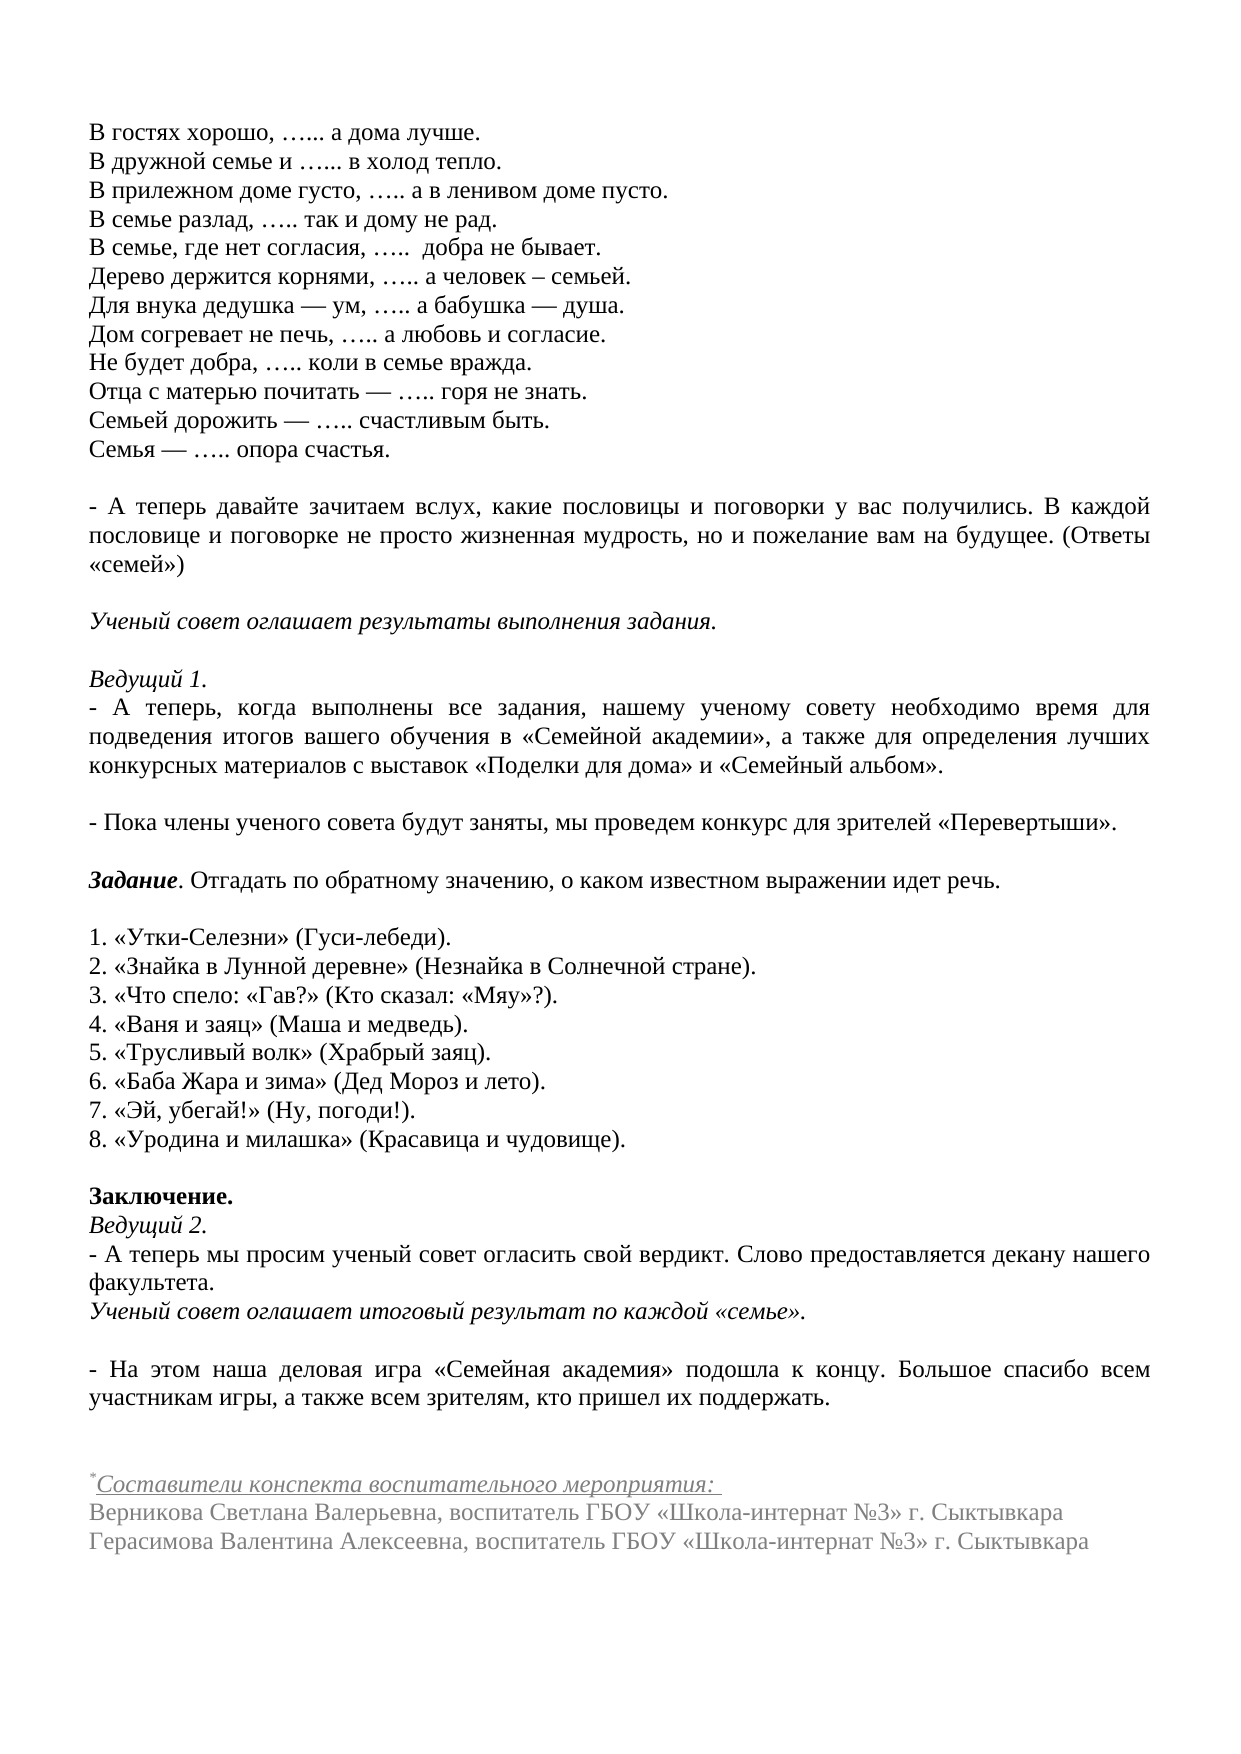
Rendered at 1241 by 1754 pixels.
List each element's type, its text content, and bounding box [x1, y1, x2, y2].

text Верникова Светлана Валерьевна, воспитатель ГБОУ «Школа-интернат №3» г. Сыктывкара [89, 1497, 1152, 1526]
text Семья — ….. опора счастья. [89, 434, 1152, 462]
text Ученый совет оглашает итоговый результат по каждой «семье». [89, 1296, 1152, 1325]
text В прилежном доме густо, ….. а в ленивом доме пусто. [89, 175, 1152, 204]
text Ведущий 1. [89, 664, 1152, 692]
text 7. «Эй, убегай!» (Ну, погоди!). [89, 1095, 1152, 1124]
text - А теперь, когда выполнены все задания, нашему ученому совету необходимо время для подведения итогов вашего обучения в «Семейной академии», а также для определения лучших конкурсных материалов с выставок «Поделки для дома» и «Семейный альбом». [89, 692, 1152, 779]
text Отца с матерью почитать — ….. горя не знать. [89, 376, 1152, 405]
text 8. «Уродина и милашка» (Красавица и чудовище). [89, 1124, 1152, 1152]
text - А теперь мы просим ученый совет огласить свой вердикт. Слово предоставляется декану нашего факультета. [89, 1239, 1152, 1296]
text В дружной семье и …... в холод тепло. [89, 146, 1152, 175]
text - А теперь давайте зачитаем вслух, какие пословицы и поговорки у вас получились. В каждой пословице и поговорке не просто жизненная мудрость, но и пожелание вам на будущее. (Ответы «семей») [89, 491, 1152, 577]
text - Пока члены ученого совета будут заняты, мы проведем конкурс для зрителей «Перевертыши». [89, 807, 1152, 836]
text Дом согревает не печь, ….. а любовь и согласие. [89, 319, 1152, 347]
text - На этом наша деловая игра «Семейная академия» подошла к концу. Большое спасибо всем участникам игры, а также всем зрителям, кто пришел их поддержать. [89, 1354, 1152, 1411]
text 3. «Что спело: «Гав?» (Кто сказал: «Мяу»?). [89, 980, 1152, 1009]
text В семье, где нет согласия, ….. добра не бывает. [89, 232, 1152, 261]
text В семье разлад, ….. так и дому не рад. [89, 204, 1152, 232]
text Задание. Отгадать по обратному значению, о каком известном выражении идет речь. [89, 865, 1152, 894]
text Не будет добра, ….. коли в семье вражда. [89, 347, 1152, 376]
text 6. «Баба Жара и зима» (Дед Мороз и лето). [89, 1066, 1152, 1095]
text Ведущий 2. [89, 1210, 1152, 1239]
text Для внука дедушка — ум, ….. а бабушка — душа. [89, 290, 1152, 319]
text 5. «Трусливый волк» (Храбрый заяц). [89, 1037, 1152, 1066]
text Ученый совет оглашает результаты выполнения задания. [89, 606, 1152, 635]
text 1. «Утки-Селезни» (Гуси-лебеди). [89, 922, 1152, 951]
text 2. «Знайка в Лунной деревне» (Незнайка в Солнечной стране). [89, 951, 1152, 980]
text Дерево держится корнями, ….. а человек – семьей. [89, 261, 1152, 290]
text Семьей дорожить — ….. счастливым быть. [89, 405, 1152, 434]
text Герасимова Валентина Алексеевна, воспитатель ГБОУ «Школа-интернат №3» г. Сыктывкара [89, 1526, 1152, 1555]
text В гостях хорошо, …... а дома лучше. [89, 117, 1152, 146]
text 4. «Ваня и заяц» (Маша и медведь). [89, 1009, 1152, 1037]
text *Составители конспекта воспитательного мероприятия: [89, 1469, 1152, 1497]
text Заключение. [89, 1181, 1152, 1210]
